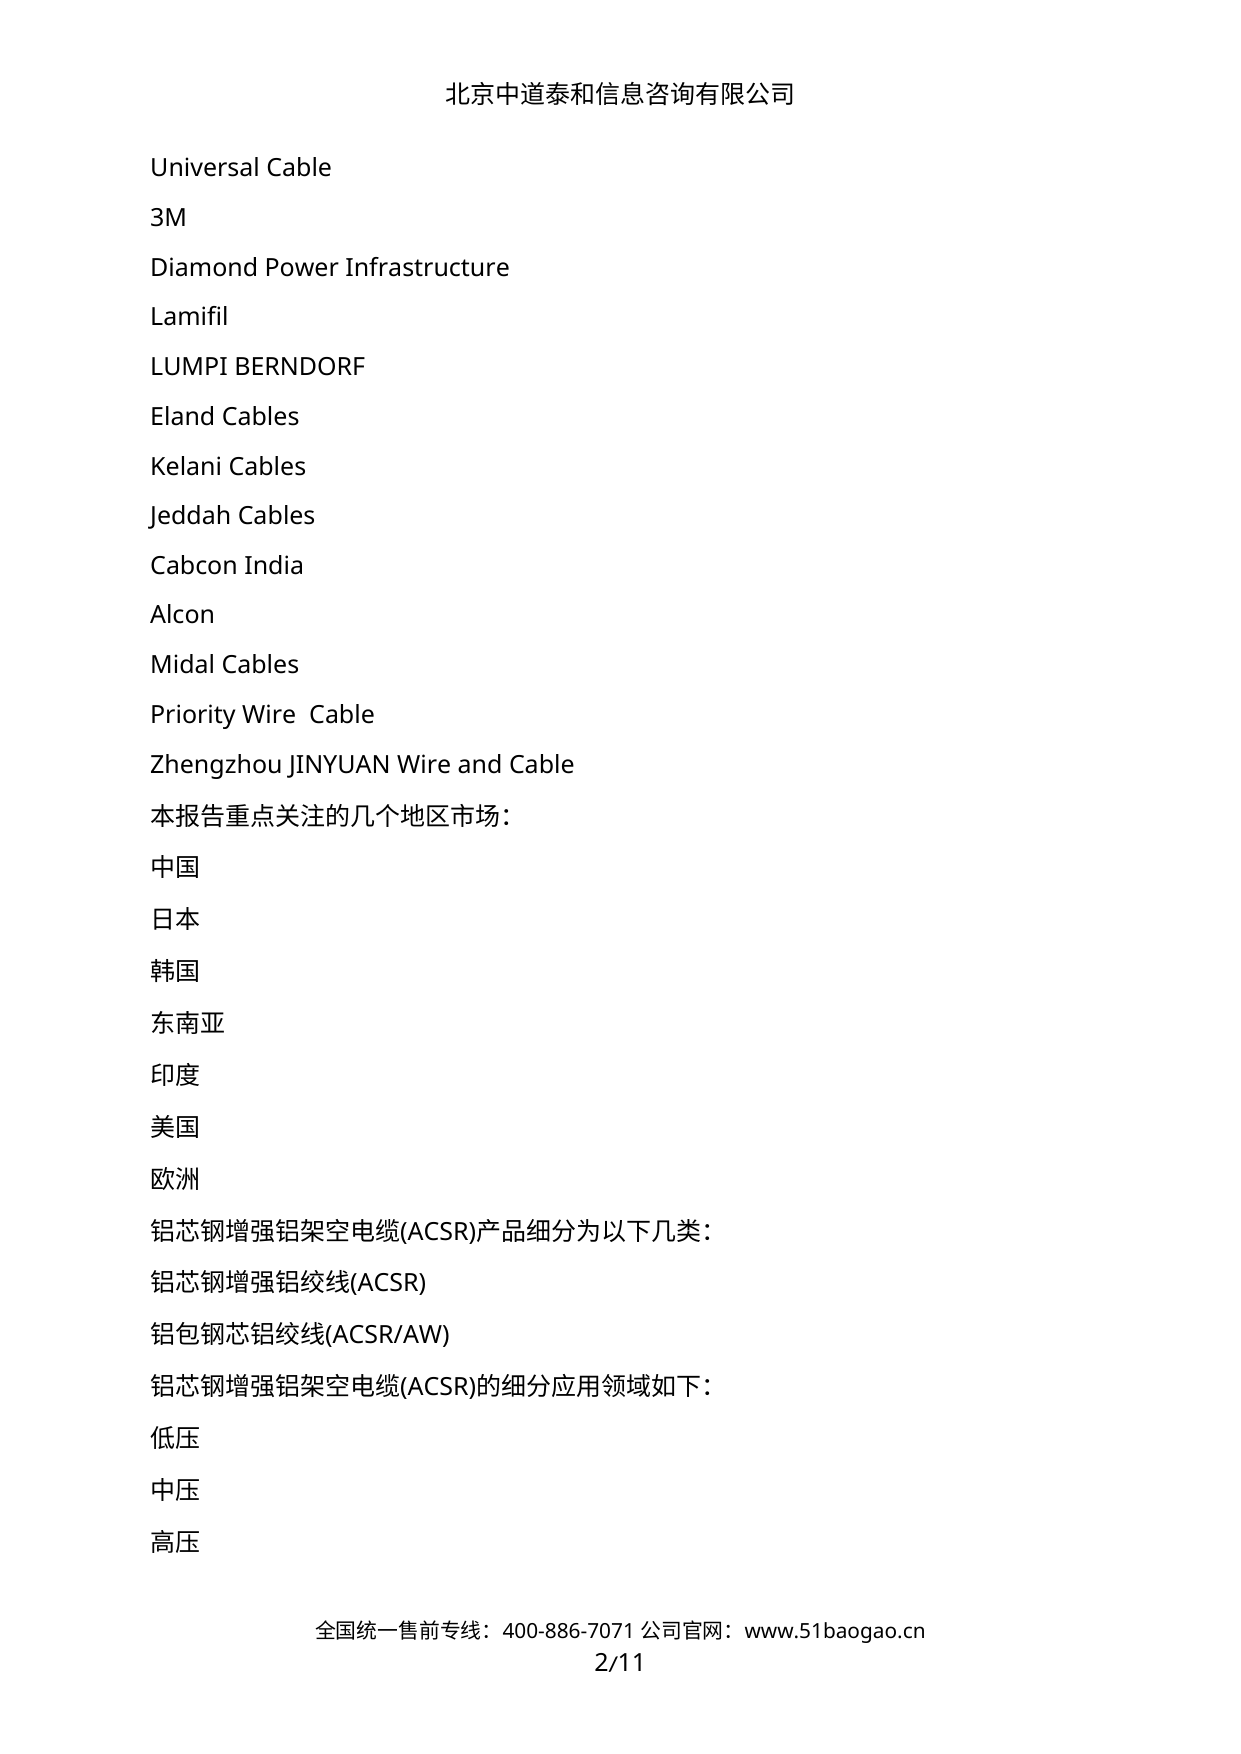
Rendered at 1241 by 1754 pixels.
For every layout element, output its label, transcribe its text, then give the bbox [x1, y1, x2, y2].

text Alcon [150, 597, 1090, 631]
text Kelani Cables [150, 448, 1090, 482]
text 3M [150, 200, 1090, 234]
text 铝芯钢增强铝绞线(ACSR) [150, 1263, 1090, 1299]
text 铝芯钢增强铝架空电缆(ACSR)产品细分为以下几类： [150, 1211, 1090, 1247]
text 中压 [150, 1470, 1090, 1507]
text 欧洲 [150, 1159, 1090, 1195]
text 低压 [150, 1418, 1090, 1455]
text Eland Cables [150, 398, 1090, 432]
text 印度 [150, 1055, 1090, 1092]
text 高压 [150, 1522, 1090, 1558]
text Diamond Power Infrastructure [150, 249, 1090, 283]
text 本报告重点关注的几个地区市场： [150, 796, 1090, 832]
text LUMPI BERNDORF [150, 349, 1090, 383]
text Lamifil [150, 299, 1090, 333]
text 铝芯钢增强铝架空电缆(ACSR)的细分应用领域如下： [150, 1367, 1090, 1403]
text 铝包钢芯铝绞线(ACSR/AW) [150, 1315, 1090, 1351]
text Midal Cables [150, 647, 1090, 681]
text 韩国 [150, 952, 1090, 988]
text Priority Wire Cable [150, 697, 1090, 731]
text Jeddah Cables [150, 498, 1090, 532]
text 东南亚 [150, 1003, 1090, 1040]
text Universal Cable [150, 150, 1090, 184]
text Cabcon India [150, 547, 1090, 582]
text 中国 [150, 848, 1090, 884]
text 日本 [150, 900, 1090, 936]
text Zhengzhou JINYUAN Wire and Cable [150, 746, 1090, 780]
text 美国 [150, 1107, 1090, 1143]
